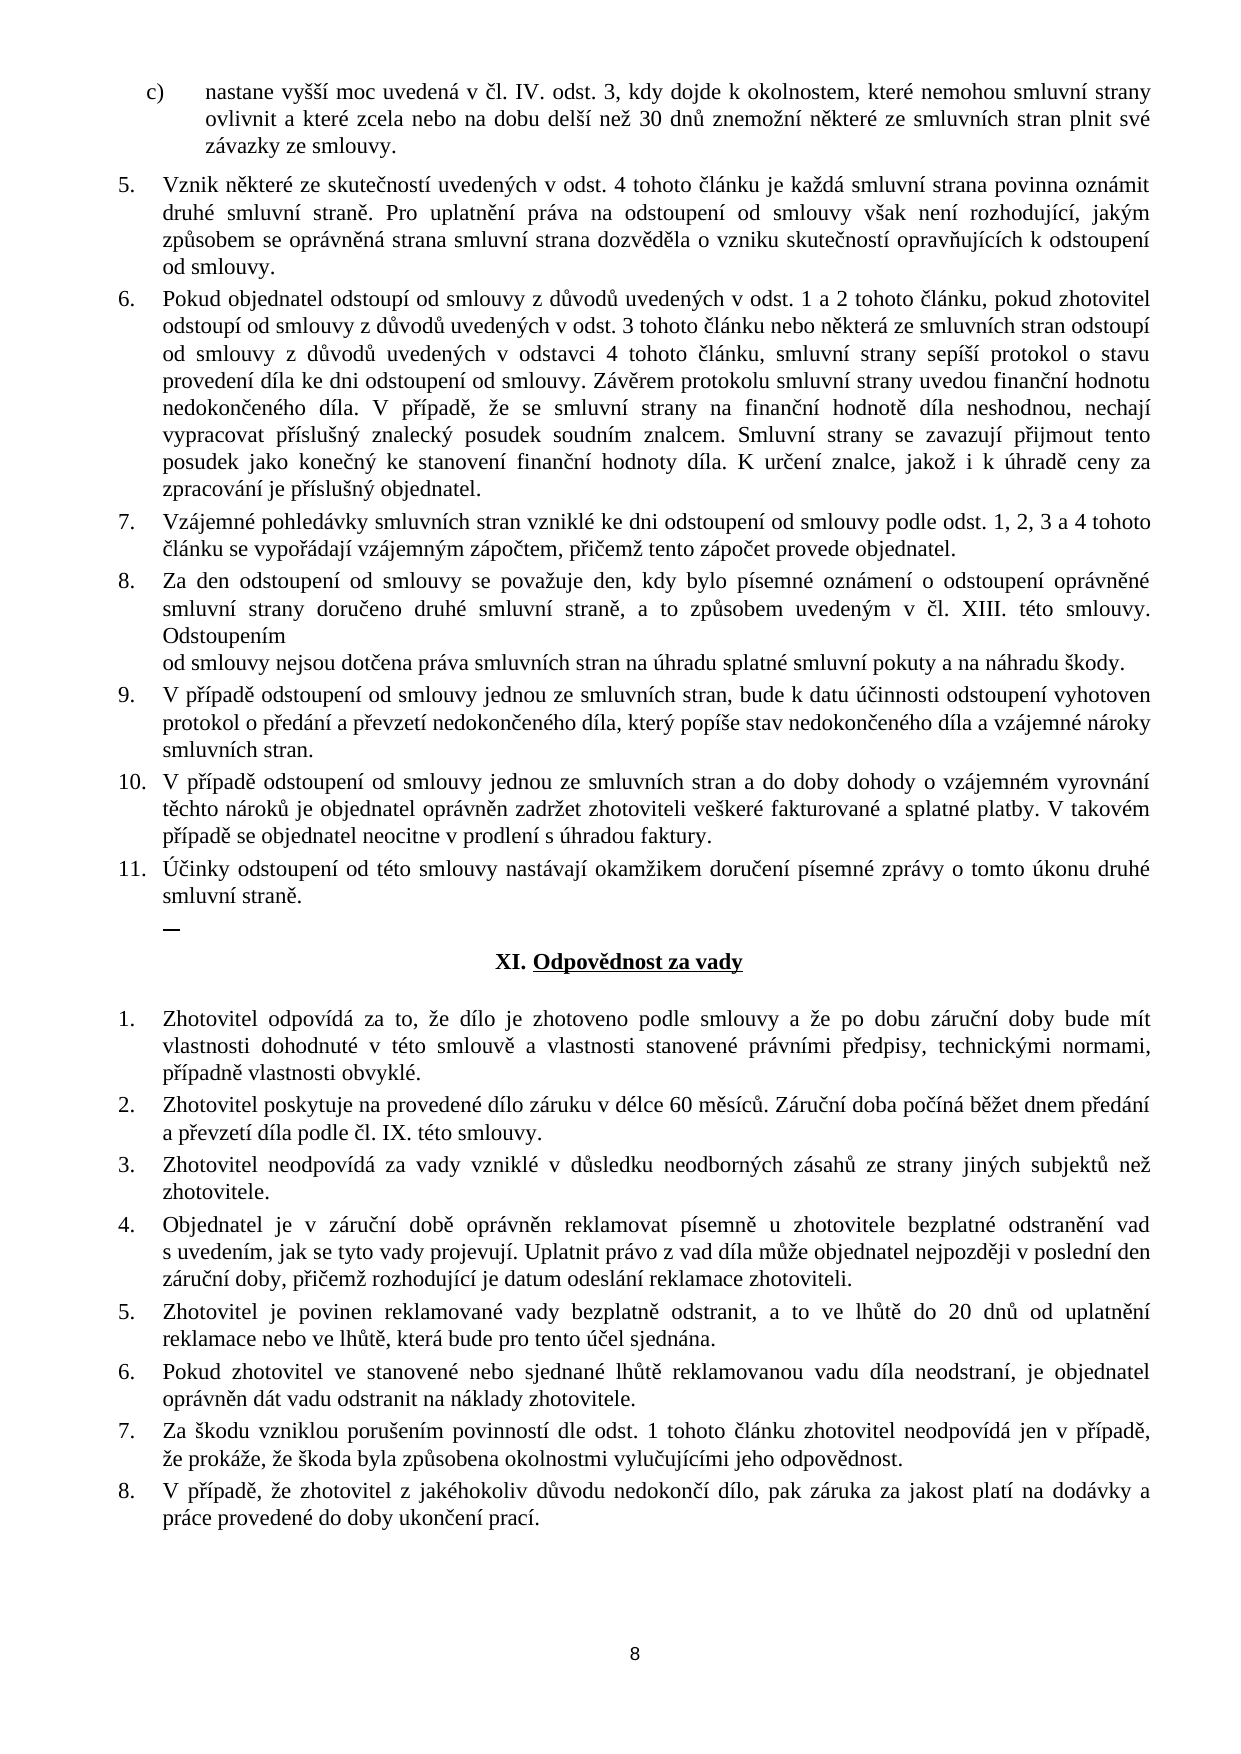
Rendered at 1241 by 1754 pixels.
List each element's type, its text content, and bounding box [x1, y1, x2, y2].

list Za den odstoupení od smlouvy se považuje den, kdy bylo písemné oznámení o odstoupení oprávněné smluvní strany doručeno druhé smluvní straně, a to způsobem uvedeným v čl. XIII. této smlouvy. Odstoupením od smlouvy nejsou dotčena práva smluvních stran na úhradu splatné smluvní pokuty a na náhradu škody. [118, 567, 1152, 675]
list Vznik některé ze skutečností uvedených v odst. 4 tohoto článku je každá smluvní strana povinna oznámit druhé smluvní straně. Pro uplatnění práva na odstoupení od smlouvy však není rozhodující, jakým způsobem se oprávněná strana smluvní strana dozvěděla o vzniku skutečností opravňujících k odstoupení od smlouvy. [118, 171, 1152, 279]
list Objednatel je v záruční době oprávněn reklamovat písemně u zhotovitele bezplatné odstranění vad s uvedením, jak se tyto vady projevují. Uplatnit právo z vad díla může objednatel nejpozději v poslední den záruční doby, přičemž rozhodující je datum odeslání reklamace zhotoviteli. [118, 1211, 1152, 1292]
list Pokud objednatel odstoupí od smlouvy z důvodů uvedených v odst. 1 a 2 tohoto článku, pokud zhotovitel odstoupí od smlouvy z důvodů uvedených v odst. 3 tohoto článku nebo některá ze smluvních stran odstoupí od smlouvy z důvodů uvedených v odstavci 4 tohoto článku, smluvní strany sepíší protokol o stavu provedení díla ke dni odstoupení od smlouvy. Závěrem protokolu smluvní strany uvedou finanční hodnotu nedokončeného díla. V případě, že se smluvní strany na finanční hodnotě díla neshodnou, nechají vypracovat příslušný znalecký posudek soudním znalcem. Smluvní strany se zavazují přijmout tento posudek jako konečný ke stanovení finanční hodnoty díla. K určení znalce, jakož i k úhradě ceny za zpracování je příslušný objednatel. [118, 285, 1152, 501]
list Zhotovitel odpovídá za to, že dílo je zhotoveno podle smlouvy a že po dobu záruční doby bude mít vlastnosti dohodnuté v této smlouvě a vlastnosti stanovené právními předpisy, technickými normami, případně vlastnosti obvyklé. [118, 1004, 1152, 1085]
list Zhotovitel poskytuje na provedené dílo záruku v délce 60 měsíců. Záruční doba počíná běžet dnem předání a převzetí díla podle čl. IX. této smlouvy. [118, 1091, 1152, 1145]
subtitle XI. Odpovědnost za vady [118, 948, 1120, 974]
list V případě odstoupení od smlouvy jednou ze smluvních stran, bude k datu účinnosti odstoupení vyhotoven protokol o předání a převzetí nedokončeného díla, který popíše stav nedokončeného díla a vzájemné nároky smluvních stran. [118, 681, 1152, 762]
list Účinky odstoupení od této smlouvy nastávají okamžikem doručení písemné zprávy o tomto úkonu druhé smluvní straně. [118, 855, 1152, 909]
list Za škodu vzniklou porušením povinností dle odst. 1 tohoto článku zhotovitel neodpovídá jen v případě, že prokáže, že škoda byla způsobena okolnostmi vylučujícími jeho odpovědnost. [118, 1417, 1152, 1471]
list Zhotovitel je povinen reklamované vady bezplatně odstranit, a to ve lhůtě do 20 dnů od uplatnění reklamace nebo ve lhůtě, která bude pro tento účel sjednána. [118, 1298, 1152, 1351]
list Pokud zhotovitel ve stanovené nebo sjednané lhůtě reklamovanou vadu díla neodstraní, je objednatel oprávněn dát vadu odstranit na náklady zhotovitele. [118, 1358, 1152, 1411]
list Zhotovitel neodpovídá za vady vzniklé v důsledku neodborných zásahů ze strany jiných subjektů než zhotovitele. [118, 1151, 1152, 1205]
list V případě, že zhotovitel z jakéhokoliv důvodu nedokončí dílo, pak záruka za jakost platí na dodávky a práce provedené do doby ukončení prací. [118, 1477, 1152, 1531]
list V případě odstoupení od smlouvy jednou ze smluvních stran a do doby dohody o vzájemném vyrovnání těchto nároků je objednatel oprávněn zadržet zhotoviteli veškeré fakturované a splatné platby. V takovém případě se objednatel neocitne v prodlení s úhradou faktury. [118, 768, 1152, 849]
list nastane vyšší moc uvedená v čl. IV. odst. 3, kdy dojde k okolnostem, které nemohou smluvní strany ovlivnit a které zcela nebo na dobu delší než 30 dnů znemožní některé ze smluvních stran plnit své závazky ze smlouvy. [146, 78, 1152, 158]
list Vzájemné pohledávky smluvních stran vzniklé ke dni odstoupení od smlouvy podle odst. 1, 2, 3 a 4 tohoto článku se vypořádají vzájemným zápočtem, přičemž tento zápočet provede objednatel. [118, 508, 1152, 561]
